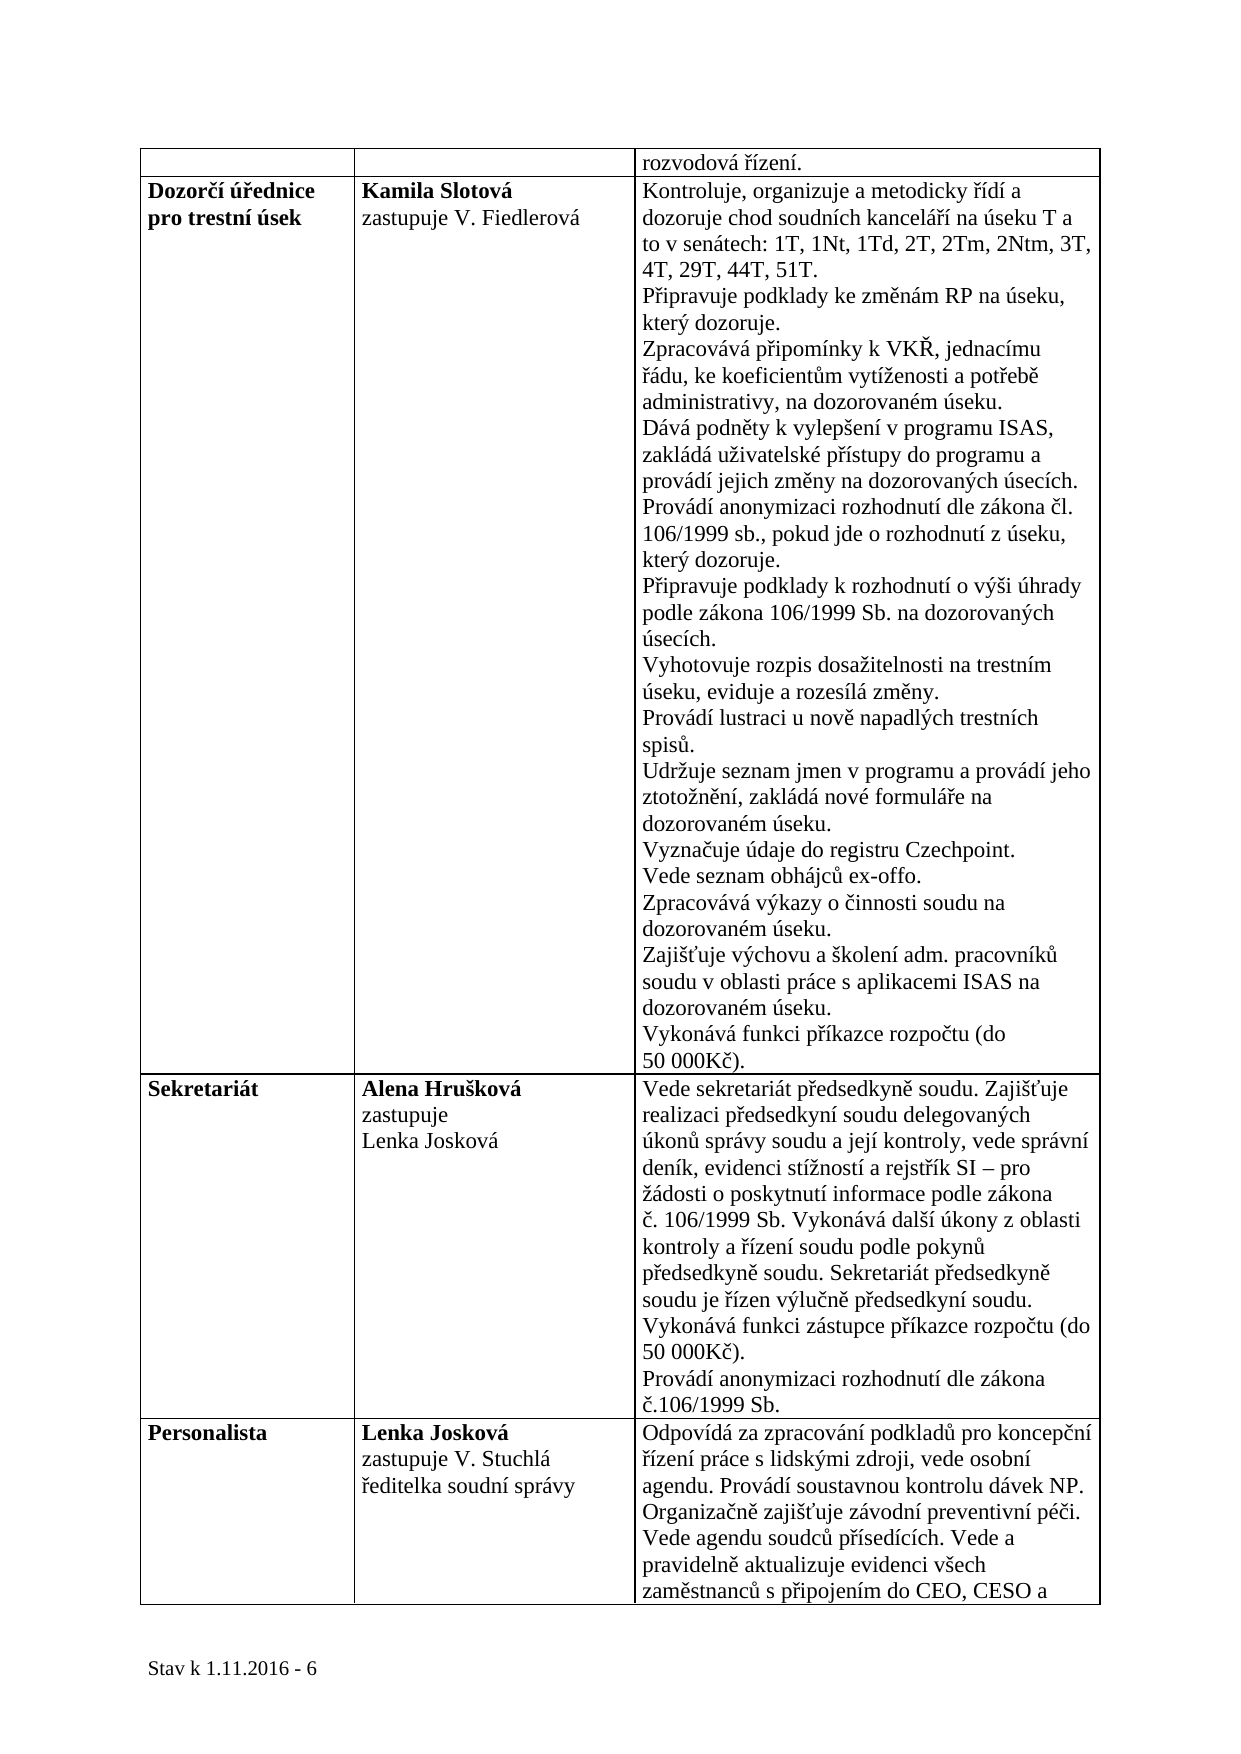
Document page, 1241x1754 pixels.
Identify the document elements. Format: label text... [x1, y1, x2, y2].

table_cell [141, 149, 354, 176]
table_cell Alena Hrušková zastupuje Lenka Josková [355, 1075, 634, 1417]
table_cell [355, 1419, 634, 1603]
table_cell Kamila Slotová zastupuje V. Fiedlerová [355, 177, 634, 1073]
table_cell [636, 1419, 1099, 1603]
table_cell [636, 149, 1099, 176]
table_cell Dozorčí úřednice pro trestní úsek [141, 177, 354, 1073]
table_cell Sekretariát [141, 1075, 354, 1417]
table_cell Kontroluje, organizuje a metodicky řídí a dozoruje chod soudních kanceláří na úseku T a to v senátech: 1T, 1Nt, 1Td, 2T, 2Tm, 2Ntm, 3T, 4T, 29T, 44T, 51T. Připravuje podklady ke změnám RP na úseku, který dozoruje. Zpracovává připomínky k VKŘ, jednacímu řádu, ke koeficientům vytíženosti a potřebě administrativy, na dozorovaném úseku. Dává podněty k vylepšení v programu ISAS, zakládá uživatelské přístupy do programu a provádí jejich změny na dozorovaných úsecích. Provádí anonymizaci rozhodnutí dle zákona čl. 106/1999 sb., pokud jde o rozhodnutí z úseku, který dozoruje. Připravuje podklady k rozhodnutí o výši úhrady podle zákona 106/1999 Sb. na dozorovaných úsecích. Vyhotovuje rozpis dosažitelnosti na trestním úseku, eviduje a rozesílá změny. Provádí lustraci u nově napadlých trestních spisů. Udržuje seznam jmen v programu a provádí jeho ztotožnění, zakládá nové formuláře na dozorovaném úseku. Vyznačuje údaje do registru Czechpoint. Vede seznam obhájců ex-offo. Zpracovává výkazy o činnosti soudu na dozorovaném úseku. Zajišťuje výchovu a školení adm. pracovníků soudu v oblasti práce s aplikacemi ISAS na dozorovaném úseku. Vykonává funkci příkazce rozpočtu (do 50 000Kč). [636, 177, 1099, 1073]
table_cell Personalista [141, 1419, 354, 1603]
table_cell Vede sekretariát předsedkyně soudu. Zajišťuje realizaci předsedkyní soudu delegovaných úkonů správy soudu a její kontroly, vede správní deník, evidenci stížností a rejstřík SI – pro žádosti o poskytnutí informace podle zákona č. 106/1999 Sb. Vykonává další úkony z oblasti kontroly a řízení soudu podle pokynů předsedkyně soudu. Sekretariát předsedkyně soudu je řízen výlučně předsedkyní soudu. Vykonává funkci zástupce příkazce rozpočtu (do 50 000Kč). Provádí anonymizaci rozhodnutí dle zákona č.106/1999 Sb. [636, 1075, 1099, 1417]
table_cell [355, 149, 634, 176]
